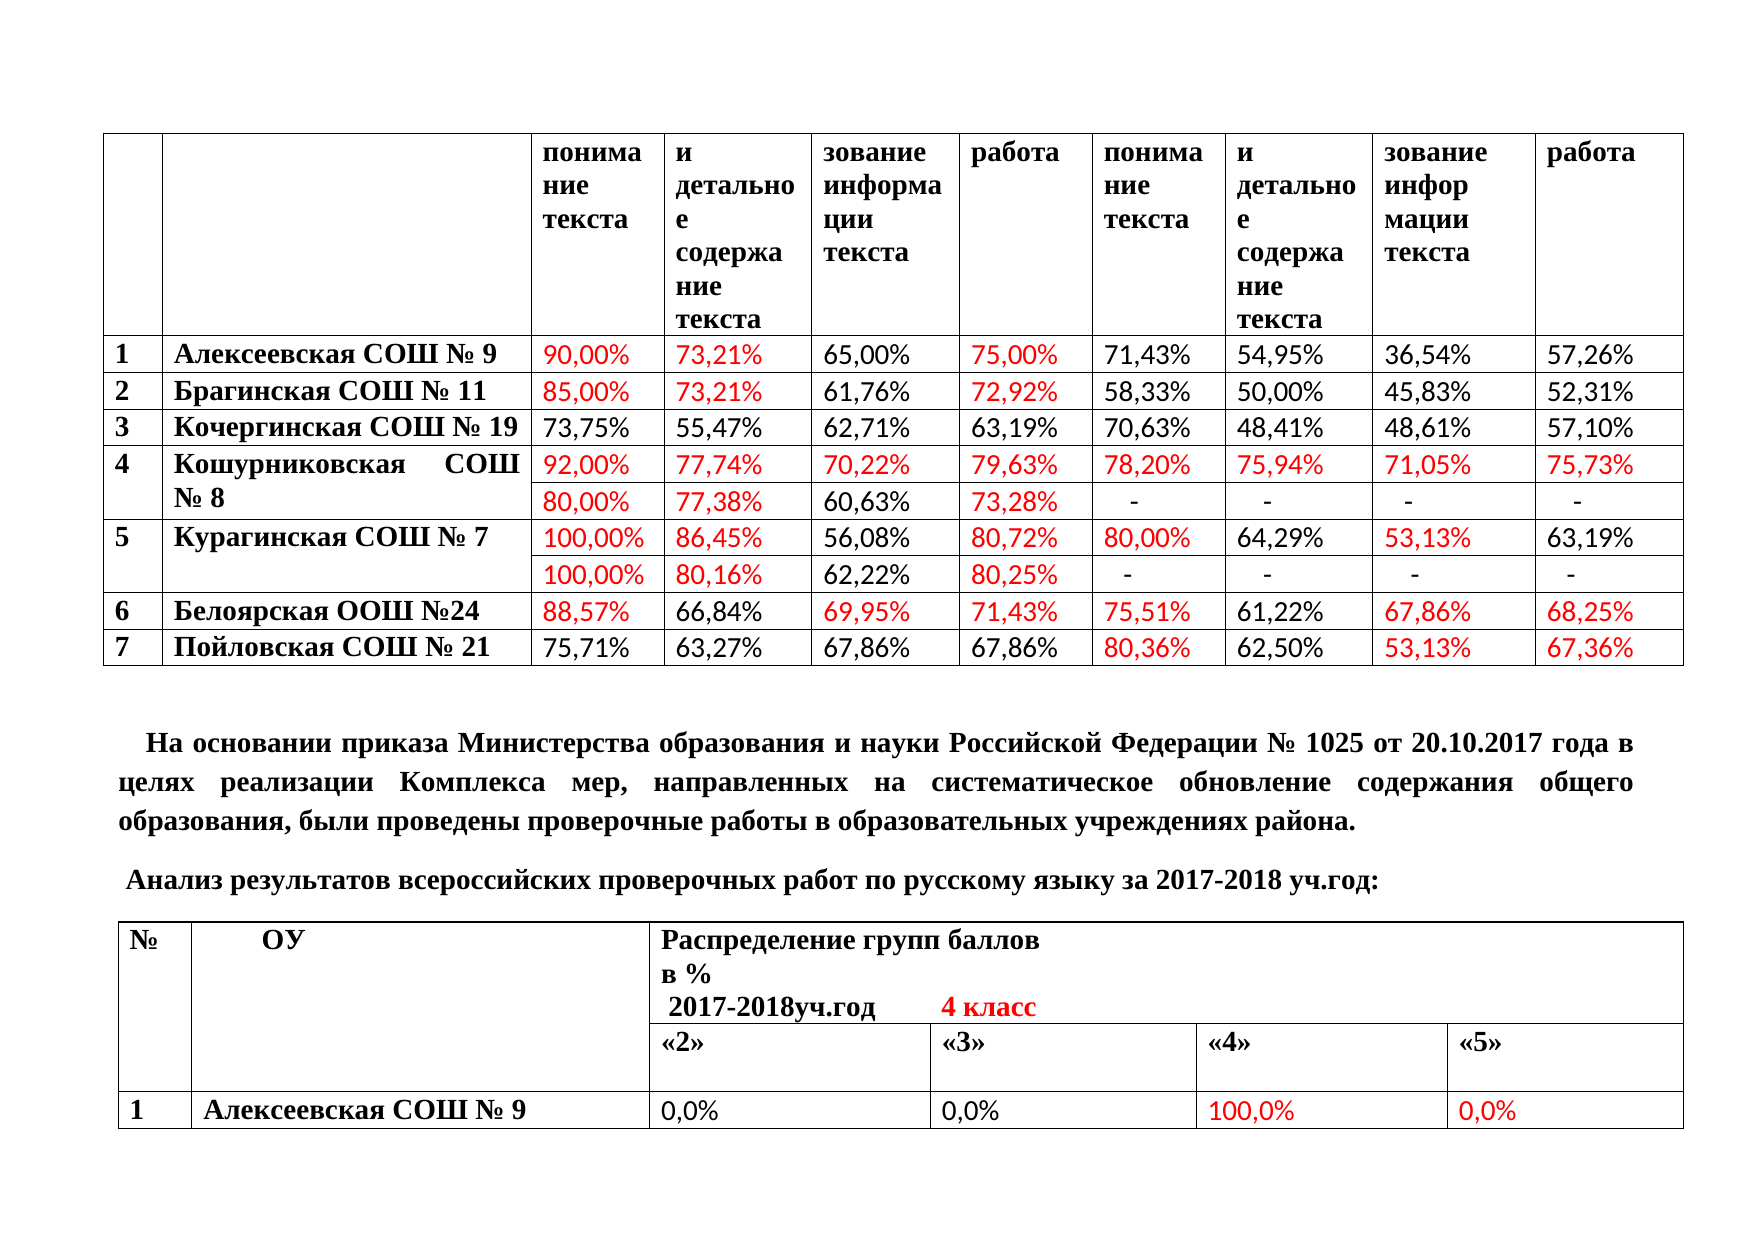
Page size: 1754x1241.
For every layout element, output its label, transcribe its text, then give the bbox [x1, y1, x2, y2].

table_cell 48,41% [1226, 410, 1372, 445]
table_cell 55,47% [665, 410, 811, 445]
table_cell 60,63% [812, 483, 959, 518]
table_cell 4 [104, 446, 162, 518]
table_cell 54,95% [1226, 336, 1372, 372]
table_cell 68,25% [1536, 593, 1683, 628]
table_cell 73,75% [532, 410, 664, 445]
table_cell 66,84% [665, 593, 811, 628]
table_cell 48,61% [1373, 410, 1535, 445]
table_cell 36,54% [1373, 336, 1535, 372]
table_cell Алексеевская СОШ № 9 [192, 1092, 649, 1128]
table_cell 70,63% [1093, 410, 1225, 445]
table_cell Вся работа [960, 134, 1092, 335]
table_cell 57,26% [1536, 336, 1683, 372]
table_cell 62,50% [1226, 630, 1372, 665]
table_cell 71,43% [1093, 336, 1225, 372]
table_cell Пойловская СОШ № 21 [163, 630, 531, 665]
table_cell 62,22% [812, 556, 959, 592]
table_cell 85,00% [532, 373, 664, 408]
table_cell 100,00% [532, 520, 664, 555]
text Анализ результатов всероссийских проверочных работ по русскому языку за 2017-2018 уч.год: [118, 862, 1636, 896]
table_cell 53,13% [1373, 520, 1535, 555]
table_header ОУ [192, 923, 649, 1091]
table_cell 50,00% [1226, 373, 1372, 408]
table_cell Белоярская ООШ №24 [163, 593, 531, 628]
table_cell - [1226, 556, 1372, 592]
table_cell 86,45% [665, 520, 811, 555]
table_cell 75,00% [960, 336, 1092, 372]
table_cell Курагинская СОШ № 7 [163, 520, 531, 592]
table_cell - [1536, 483, 1683, 518]
table_cell 67,86% [1373, 593, 1535, 628]
table_cell 56,08% [812, 520, 959, 555]
table_cell 2 [104, 373, 162, 408]
table_cell 73,21% [665, 373, 811, 408]
table_cell 3 [104, 410, 162, 445]
table_cell 80,72% [960, 520, 1092, 555]
table_cell 75,73% [1536, 446, 1683, 482]
table_cell Кошурниковская СОШ № 8 [163, 446, 531, 518]
table_cell «4» [1197, 1024, 1447, 1091]
table_cell 77,74% [665, 446, 811, 482]
table_cell 52,31% [1536, 373, 1683, 408]
table_cell 70,22% [812, 446, 959, 482]
table_cell - [1093, 556, 1225, 592]
table_cell 61,22% [1226, 593, 1372, 628]
table_cell 45,83% [1373, 373, 1535, 408]
table_header № [119, 923, 191, 1091]
table_cell «2» [650, 1024, 930, 1091]
table_cell 61,76% [812, 373, 959, 408]
table_cell 75,71% [532, 630, 664, 665]
table_cell 80,36% [1093, 630, 1225, 665]
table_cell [1093, 134, 1225, 335]
table_cell 78,20% [1093, 446, 1225, 482]
table_cell 75,94% [1226, 446, 1372, 482]
table_cell 75,51% [1093, 593, 1225, 628]
table_cell - [1226, 483, 1372, 518]
table_cell 77,38% [665, 483, 811, 518]
table_cell 88,57% [532, 593, 664, 628]
table_cell 73,21% [665, 336, 811, 372]
table_cell 71,05% [1373, 446, 1535, 482]
table_cell 1 [104, 336, 162, 372]
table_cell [1226, 134, 1372, 335]
table_cell 63,27% [665, 630, 811, 665]
table_cell 92,00% [532, 446, 664, 482]
table_cell «3» [931, 1024, 1196, 1091]
table_cell - [1373, 556, 1535, 592]
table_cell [532, 134, 664, 335]
table_cell Алексеевская СОШ № 9 [163, 336, 531, 372]
table_cell 67,36% [1536, 630, 1683, 665]
table_cell 80,00% [532, 483, 664, 518]
table_cell 63,19% [1536, 520, 1683, 555]
table_cell 0,0% [1448, 1092, 1683, 1128]
table_cell - [1536, 556, 1683, 592]
table_cell 80,25% [960, 556, 1092, 592]
table_cell 67,86% [960, 630, 1092, 665]
table_cell 64,29% [1226, 520, 1372, 555]
table_cell 90,00% [532, 336, 664, 372]
table_cell Кочергинская СОШ № 19 [163, 410, 531, 445]
table_cell 67,86% [812, 630, 959, 665]
table_cell 69,95% [812, 593, 959, 628]
table_cell Вся работа [1536, 134, 1683, 335]
table_cell 100,00% [532, 556, 664, 592]
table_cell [1373, 134, 1535, 335]
table_cell 80,16% [665, 556, 811, 592]
table_cell 79,63% [960, 446, 1092, 482]
text На основании приказа Министерства образования и науки Российской Федерации № 1025 от 20.10.2017 года в целях реализации Комплекса мер, направленных на систематическое обновление содержания общего образования, были проведены проверочные работы в образовательных учреждениях района. [118, 726, 1636, 836]
table_cell 1 [119, 1092, 191, 1128]
table_cell 73,28% [960, 483, 1092, 518]
table_cell 7 [104, 630, 162, 665]
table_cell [812, 134, 959, 335]
table_cell 71,43% [960, 593, 1092, 628]
table_cell 57,10% [1536, 410, 1683, 445]
table_cell 0,0% [931, 1092, 1196, 1128]
table_cell - [1093, 483, 1225, 518]
table_cell 0,0% [650, 1092, 930, 1128]
table_cell 6 [104, 593, 162, 628]
table_cell 100,0% [1197, 1092, 1447, 1128]
table_cell 72,92% [960, 373, 1092, 408]
table_cell 58,33% [1093, 373, 1225, 408]
table_cell 63,19% [960, 410, 1092, 445]
table_cell 62,71% [812, 410, 959, 445]
table_cell 5 [104, 520, 162, 592]
table_cell 80,00% [1093, 520, 1225, 555]
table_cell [665, 134, 811, 335]
table_cell Брагинская СОШ № 11 [163, 373, 531, 408]
table_header Распределение групп баллов в % 2017-2018уч.год 4 класс [650, 923, 1683, 1023]
table_cell «5» [1448, 1024, 1683, 1091]
table_cell 65,00% [812, 336, 959, 372]
table_cell 53,13% [1373, 630, 1535, 665]
table_cell - [1373, 483, 1535, 518]
